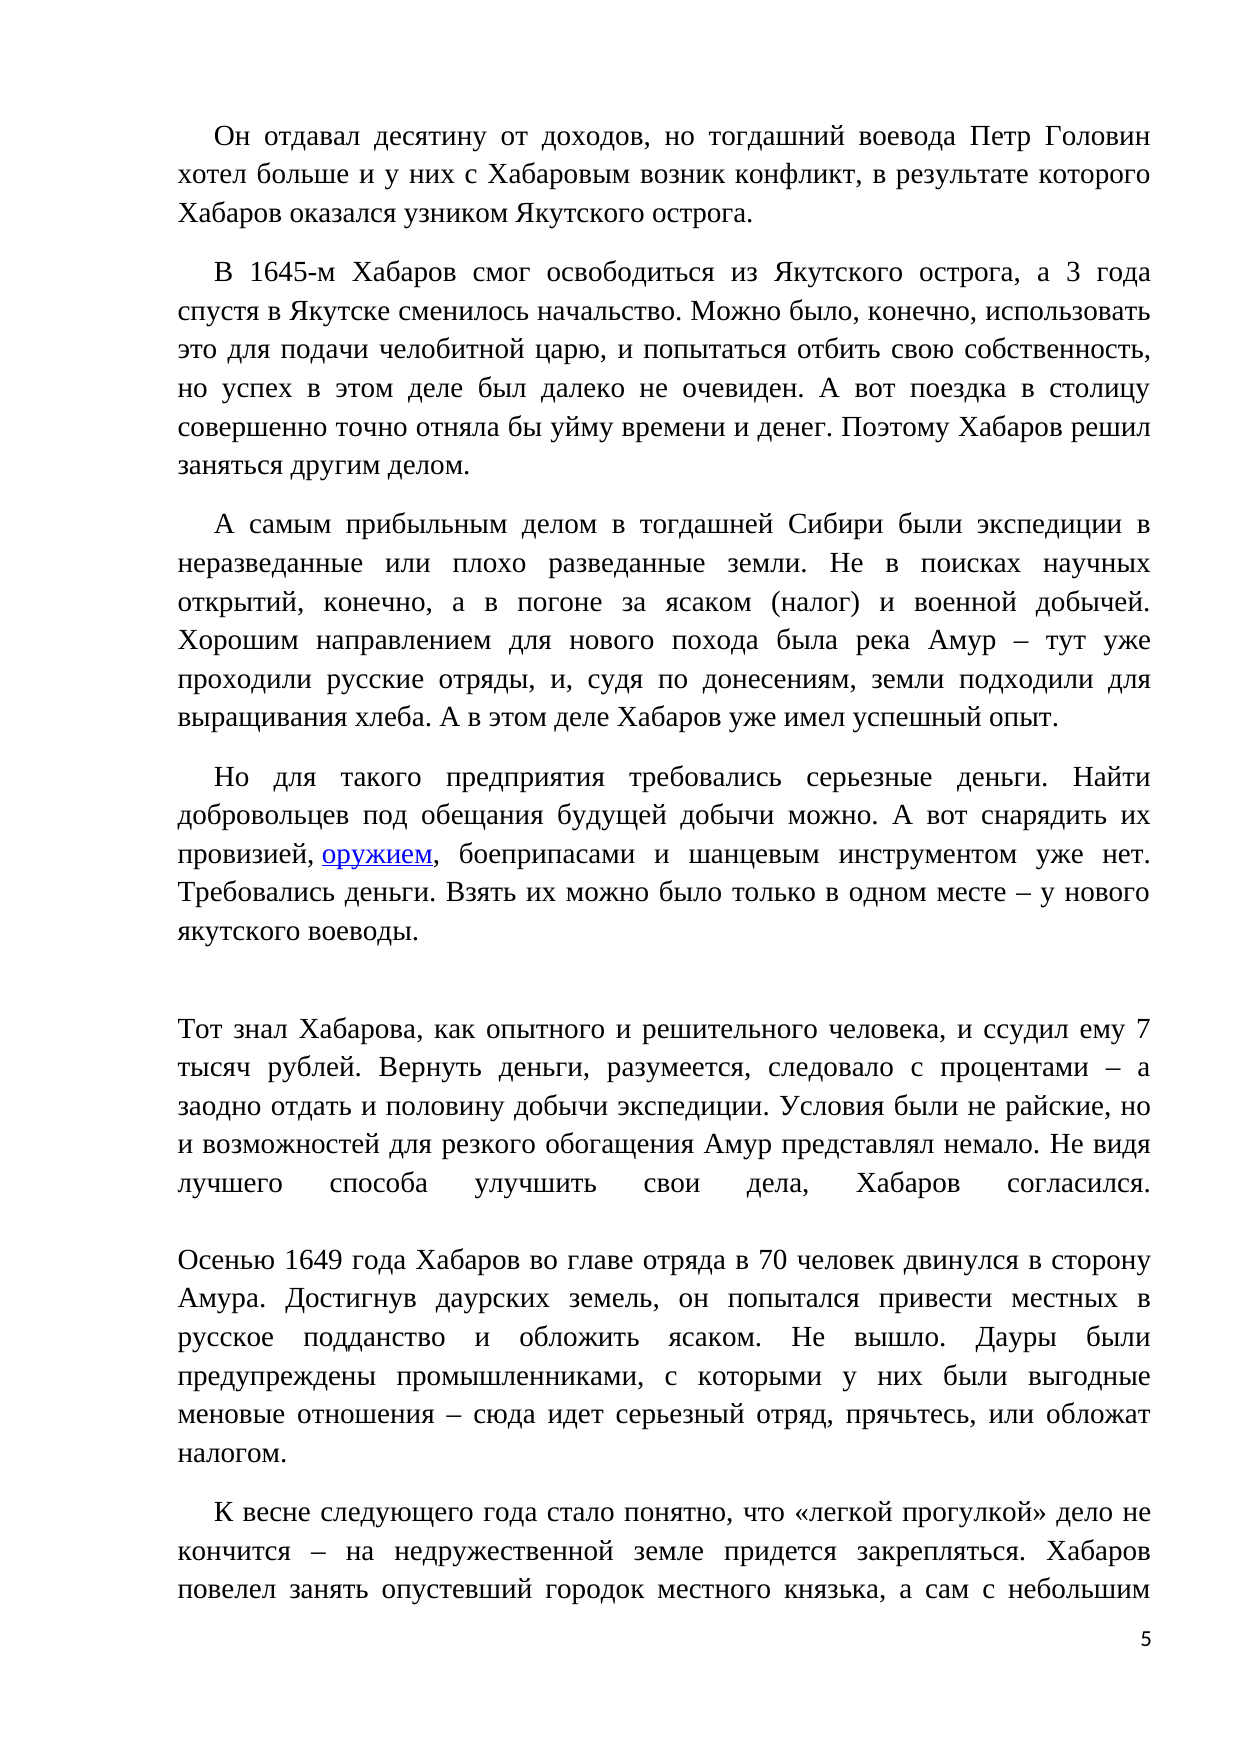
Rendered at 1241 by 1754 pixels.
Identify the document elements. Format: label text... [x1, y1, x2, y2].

text Он отдавал десятину от доходов, но тогдашний воевода Петр Головин хотел больше и у них с Хабаровым возник конфликт, в результате которого Хабаров оказался узником Якутского острога. [177, 118, 1152, 229]
text В 1645-м Хабаров смог освободиться из Якутского острога, а 3 года спустя в Якутске сменилось начальство. Можно было, конечно, использовать это для подачи челобитной царю, и попытаться отбить свою собственность, но успех в этом деле был далеко не очевиден. А вот поездка в столицу совершенно точно отняла бы уйму времени и денег. Поэтому Хабаров решил заняться другим делом. [177, 254, 1152, 481]
text Тот знал Хабарова, как опытного и решительного человека, и ссудил ему 7 тысяч рублей. Вернуть деньги, разумеется, следовало с процентами – а заодно отдать и половину добычи экспедиции. Условия были не райские, но и возможностей для резкого обогащения Амур представлял немало. Не видя лучшего способа улучшить свои дела, Хабаров согласился. Осенью 1649 года Хабаров во главе отряда в 70 человек двинулся в сторону Амура. Достигнув даурских земель, он попытался привести местных в русское подданство и обложить ясаком. Не вышло. Дауры были предупреждены промышленниками, с которыми у них были выгодные меновые отношения – сюда идет серьезный отряд, прячьтесь, или обложат налогом. [177, 972, 1152, 1468]
text А самым прибыльным делом в тогдашней Сибири были экспедиции в неразведанные или плохо разведанные земли. Не в поисках научных открытий, конечно, а в погоне за ясаком (налог) и военной добычей. Хорошим направлением для нового похода была река Амур – тут уже проходили русские отряды, и, судя по донесениям, земли подходили для выращивания хлеба. А в этом деле Хабаров уже имел успешный опыт. [177, 507, 1152, 733]
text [177, 1494, 1152, 1605]
text Но для такого предприятия требовались серьезные деньги. Найти добровольцев под обещания будущей добычи можно. А вот снарядить их провизией, оружием, боеприпасами и шанцевым инструментом уже нет. Требовались деньги. Взять их можно было только в одном месте – у нового якутского воеводы. [177, 759, 1152, 946]
